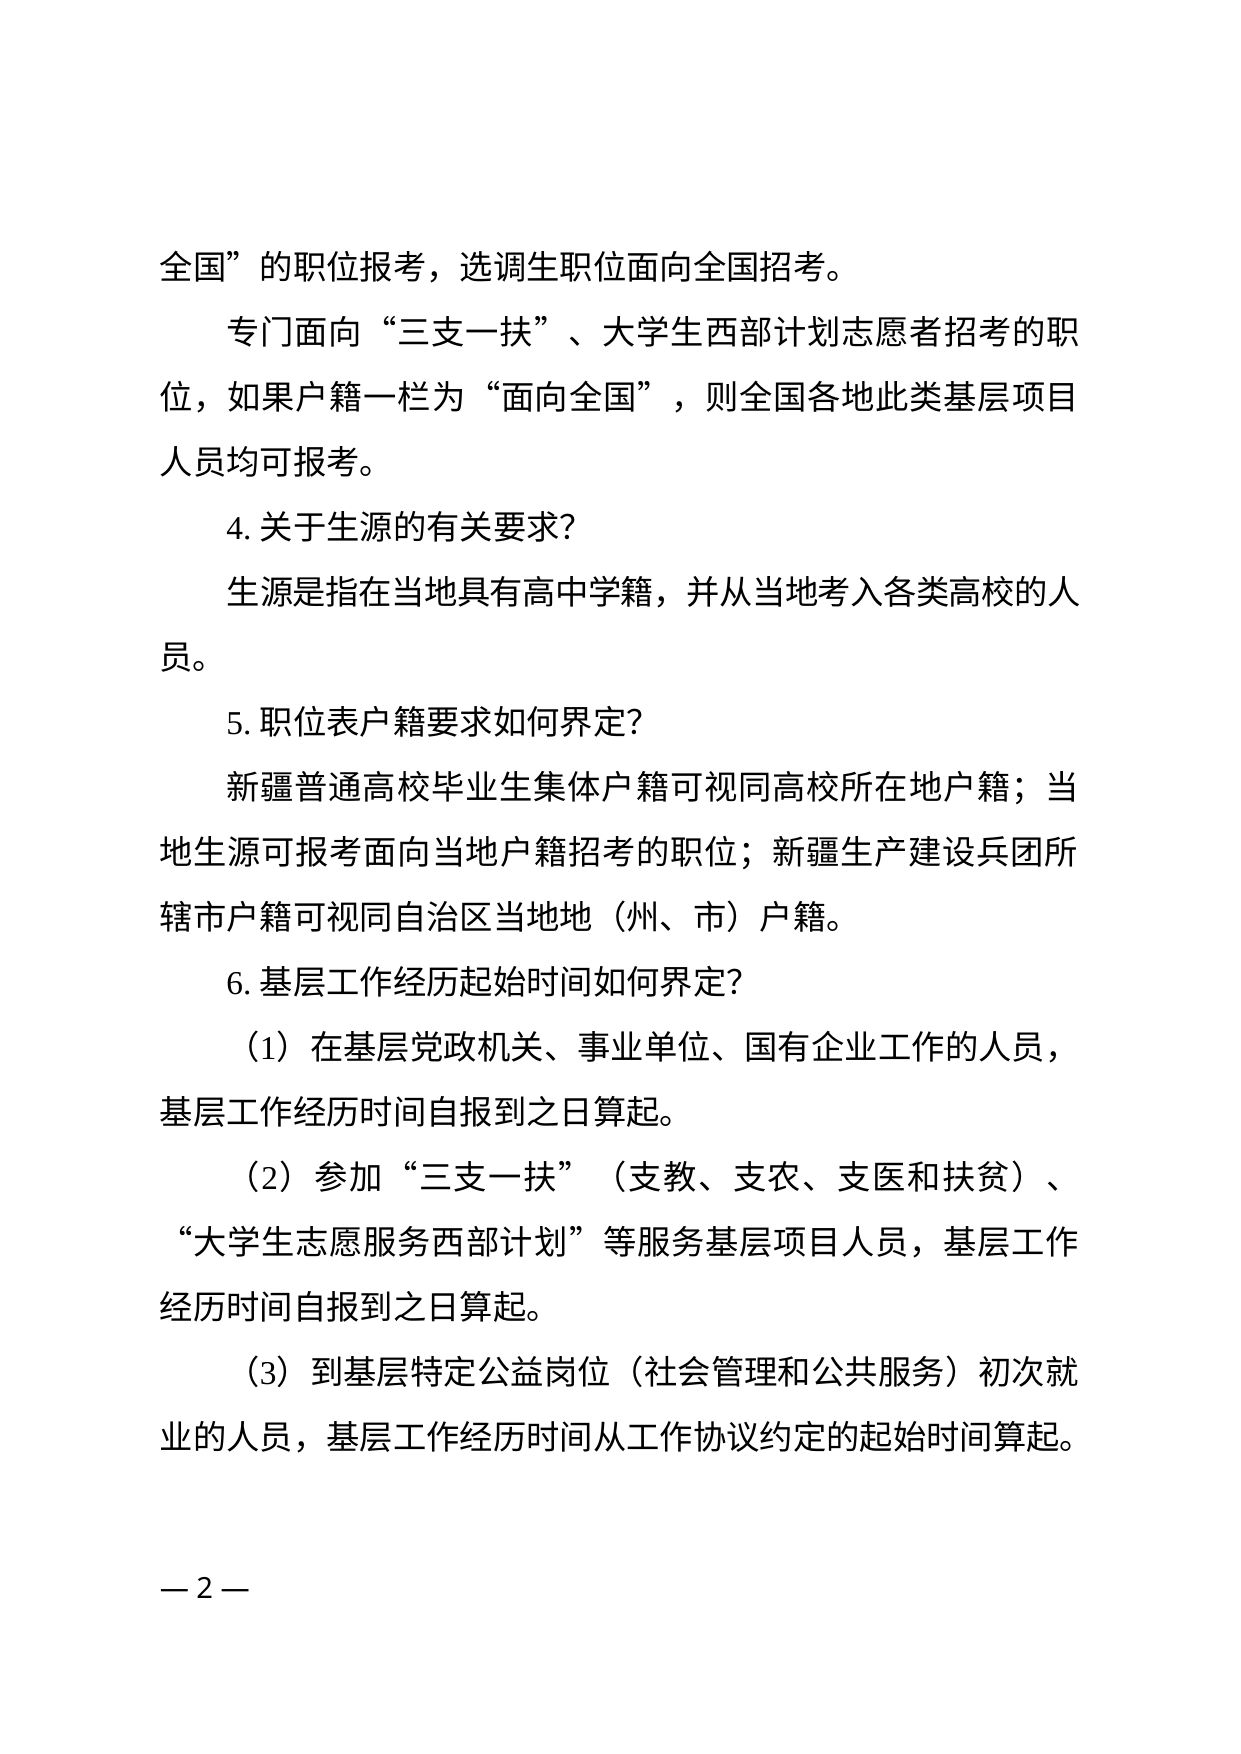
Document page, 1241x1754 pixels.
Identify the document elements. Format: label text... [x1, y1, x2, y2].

text （1）在基层党政机关、事业单位、国有企业工作的人员，基层工作经历时间自报到之日算起。 [159, 1013, 1081, 1143]
text （3）到基层特定公益岗位（社会管理和公共服务）初次就业的人员，基层工作经历时间从工作协议约定的起始时间算起。 [159, 1338, 1081, 1468]
text 5. 职位表户籍要求如何界定？ [159, 688, 1081, 753]
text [159, 233, 1081, 298]
text 6. 基层工作经历起始时间如何界定？ [159, 948, 1081, 1013]
text 专门面向“三支一扶”、大学生西部计划志愿者招考的职位，如果户籍一栏为“面向全国”，则全国各地此类基层项目人员均可报考。 [159, 298, 1081, 493]
text 生源是指在当地具有高中学籍，并从当地考入各类高校的人员。 [159, 558, 1081, 688]
text （2）参加“三支一扶”（支教、支农、支医和扶贫）、“大学生志愿服务西部计划”等服务基层项目人员，基层工作经历时间自报到之日算起。 [159, 1143, 1081, 1338]
text 新疆普通高校毕业生集体户籍可视同高校所在地户籍；当地生源可报考面向当地户籍招考的职位；新疆生产建设兵团所辖市户籍可视同自治区当地地（州、市）户籍。 [159, 753, 1081, 948]
text 4. 关于生源的有关要求？ [159, 493, 1081, 558]
